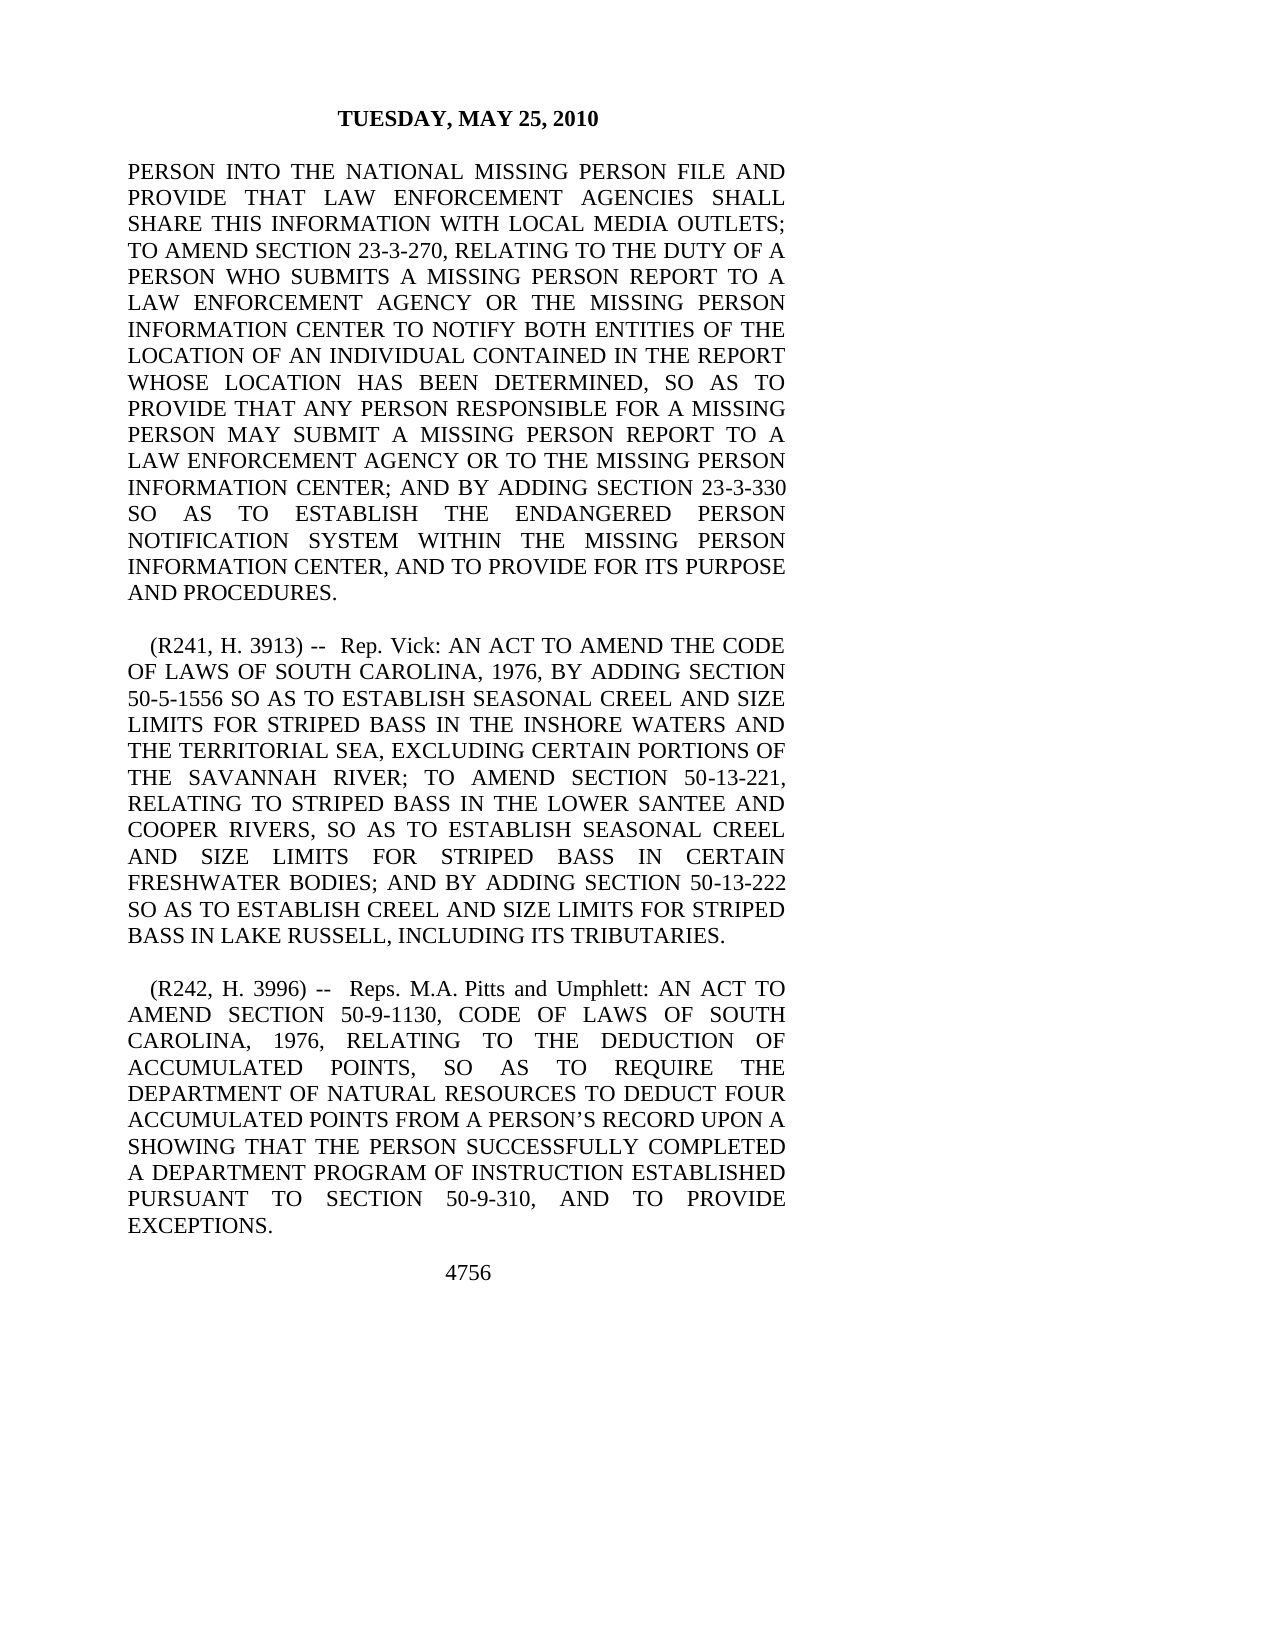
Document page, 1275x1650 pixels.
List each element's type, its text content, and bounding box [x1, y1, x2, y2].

text (R241, H. 3913) -- Rep. Vick: AN ACT TO AMEND THE CODE OF LAWS OF SOUTH CAROLINA, 1976, BY ADDING SECTION 50-5-1556 SO AS TO ESTABLISH SEASONAL CREEL AND SIZE LIMITS FOR STRIPED BASS IN THE INSHORE WATERS AND THE TERRITORIAL SEA, EXCLUDING CERTAIN PORTIONS OF THE SAVANNAH RIVER; TO AMEND SECTION 50-13-221, RELATING TO STRIPED BASS IN THE LOWER SANTEE AND COOPER RIVERS, SO AS TO ESTABLISH SEASONAL CREEL AND SIZE LIMITS FOR STRIPED BASS IN CERTAIN FRESHWATER BODIES; AND BY ADDING SECTION 50-13-222 SO AS TO ESTABLISH CREEL AND SIZE LIMITS FOR STRIPED BASS IN LAKE RUSSELL, INCLUDING ITS TRIBUTARIES. [127, 632, 786, 948]
text (R242, H. 3996) -- Reps. M.A. Pitts and Umphlett: AN ACT TO AMEND SECTION 50-9-1130, CODE OF LAWS OF SOUTH CAROLINA, 1976, RELATING TO THE DEDUCTION OF ACCUMULATED POINTS, SO AS TO REQUIRE THE DEPARTMENT OF NATURAL RESOURCES TO DEDUCT FOUR ACCUMULATED POINTS FROM A PERSON’S RECORD UPON A SHOWING THAT THE PERSON SUCCESSFULLY COMPLETED A DEPARTMENT PROGRAM OF INSTRUCTION ESTABLISHED PURSUANT TO SECTION 50-9-310, AND TO PROVIDE EXCEPTIONS. [127, 975, 786, 1238]
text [127, 158, 786, 606]
